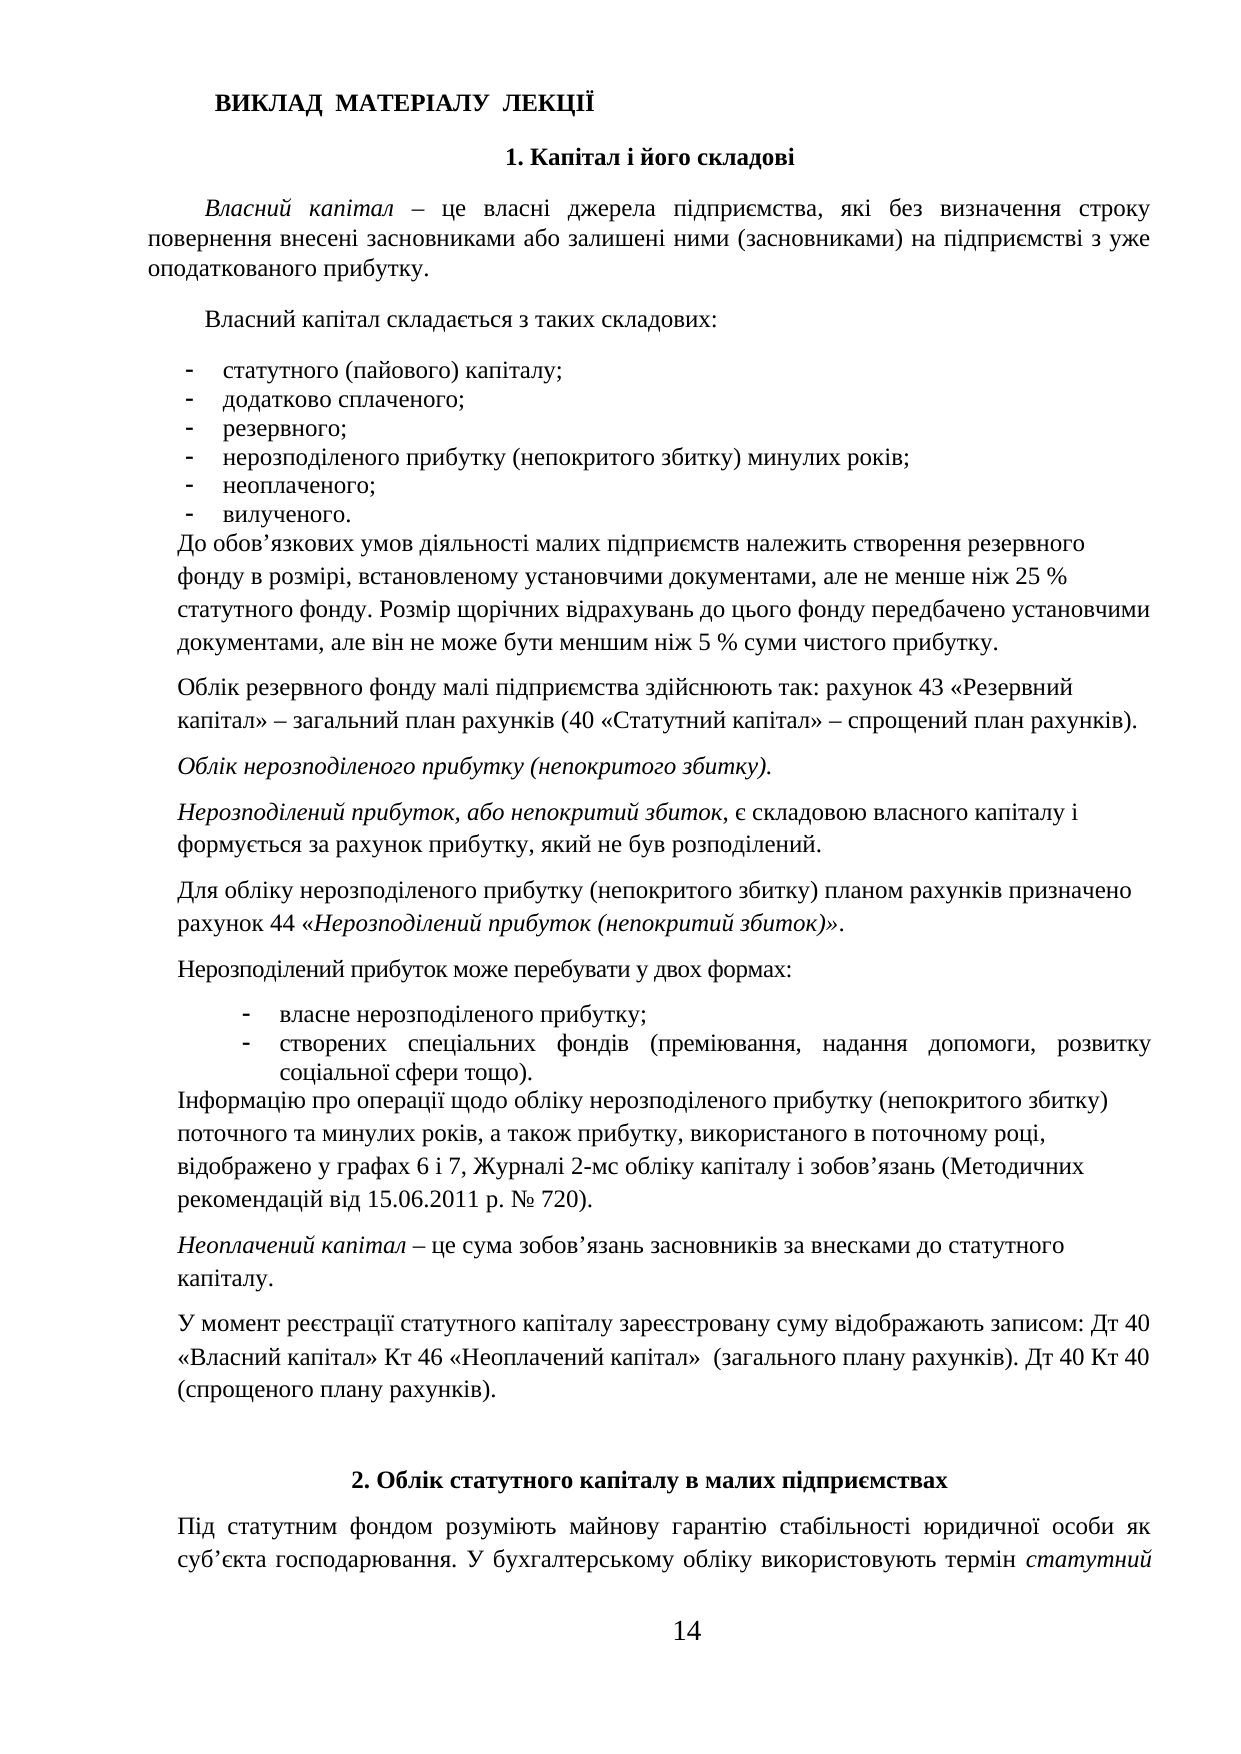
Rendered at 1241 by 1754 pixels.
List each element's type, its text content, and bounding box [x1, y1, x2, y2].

list статутного (пайового) капіталу; [185, 355, 1152, 384]
text Нерозподілений прибуток, або непокритий збиток, є складовою власного капіталу і формується за рахунок прибутку, який не був розподілений. [177, 797, 1152, 858]
list ВИКЛАД МАТЕРІАЛУ ЛЕКЦІЇ [214, 88, 1152, 117]
list нерозподіленого прибутку (непокритого збитку) минулих років; [185, 442, 1152, 470]
list власне нерозподіленого прибутку; [242, 999, 1152, 1028]
list неоплаченого; [185, 470, 1152, 499]
list створених спеціальних фондів (преміювання, надання допомоги, розвитку соціальної сфери тощо). [242, 1028, 1152, 1085]
text Власний капітал складається з таких складових: [148, 304, 1152, 333]
text Інформацію про операції щодо обліку нерозподіленого прибутку (непокритого збитку) поточного та минулих років, а також прибутку, використаного в поточному році, відображено у графах 6 і 7, Журналі 2-мс обліку капіталу і зобов’язань (Методичних рекомендацій від 15.06.2011 р. № 720). [177, 1085, 1152, 1213]
text До обов’язкових умов діяльності малих підприємств належить створення резервного фонду в розмірі, встановленому установчими документами, але не менше ніж 25 % статутного фонду. Розмір щорічних відрахувань до цього фонду передбачено установчими документами, але він не може бути меншим ніж 5 % суми чистого прибутку. [177, 528, 1152, 656]
text 1. Капітал і його складові [148, 142, 1152, 171]
text У момент реєстрації статутного капіталу зареєстровану суму відображають записом: Дт 40 «Власний капітал» Кт 46 «Неоплачений капітал» (загального плану рахунків). Дт 40 Кт 40 (спрощеного плану рахунків). [177, 1308, 1152, 1403]
text Нерозподілений прибуток може перебувати у двох формах: [177, 954, 1152, 982]
list вилученого. [185, 499, 1152, 528]
text Неоплачений капітал – це сума зобов’язань засновників за внесками до статутного капіталу. [177, 1230, 1152, 1292]
text Облік резервного фонду малі підприємства здійснюють так: рахунок 43 «Резервний капітал» – загальний план рахунків (40 «Статутний капітал» – спрощений план рахунків). [177, 672, 1152, 734]
text Облік нерозподіленого прибутку (непокритого збитку). [177, 751, 1152, 780]
text 2. Облік статутного капіталу в малих підприємствах [148, 1466, 1152, 1494]
list додатково сплаченого; [185, 384, 1152, 413]
text Власний капітал – це власні джерела підприємства, які без визначення строку повернення внесені засновниками або залишені ними (засновниками) на підприємстві з уже оподаткованого прибутку. [148, 193, 1152, 282]
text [177, 1511, 1152, 1573]
list резервного; [185, 413, 1152, 442]
text Для обліку нерозподіленого прибутку (непокритого збитку) планом рахунків призначено рахунок 44 «Нерозподілений прибуток (непокритий збиток)». [177, 875, 1152, 937]
